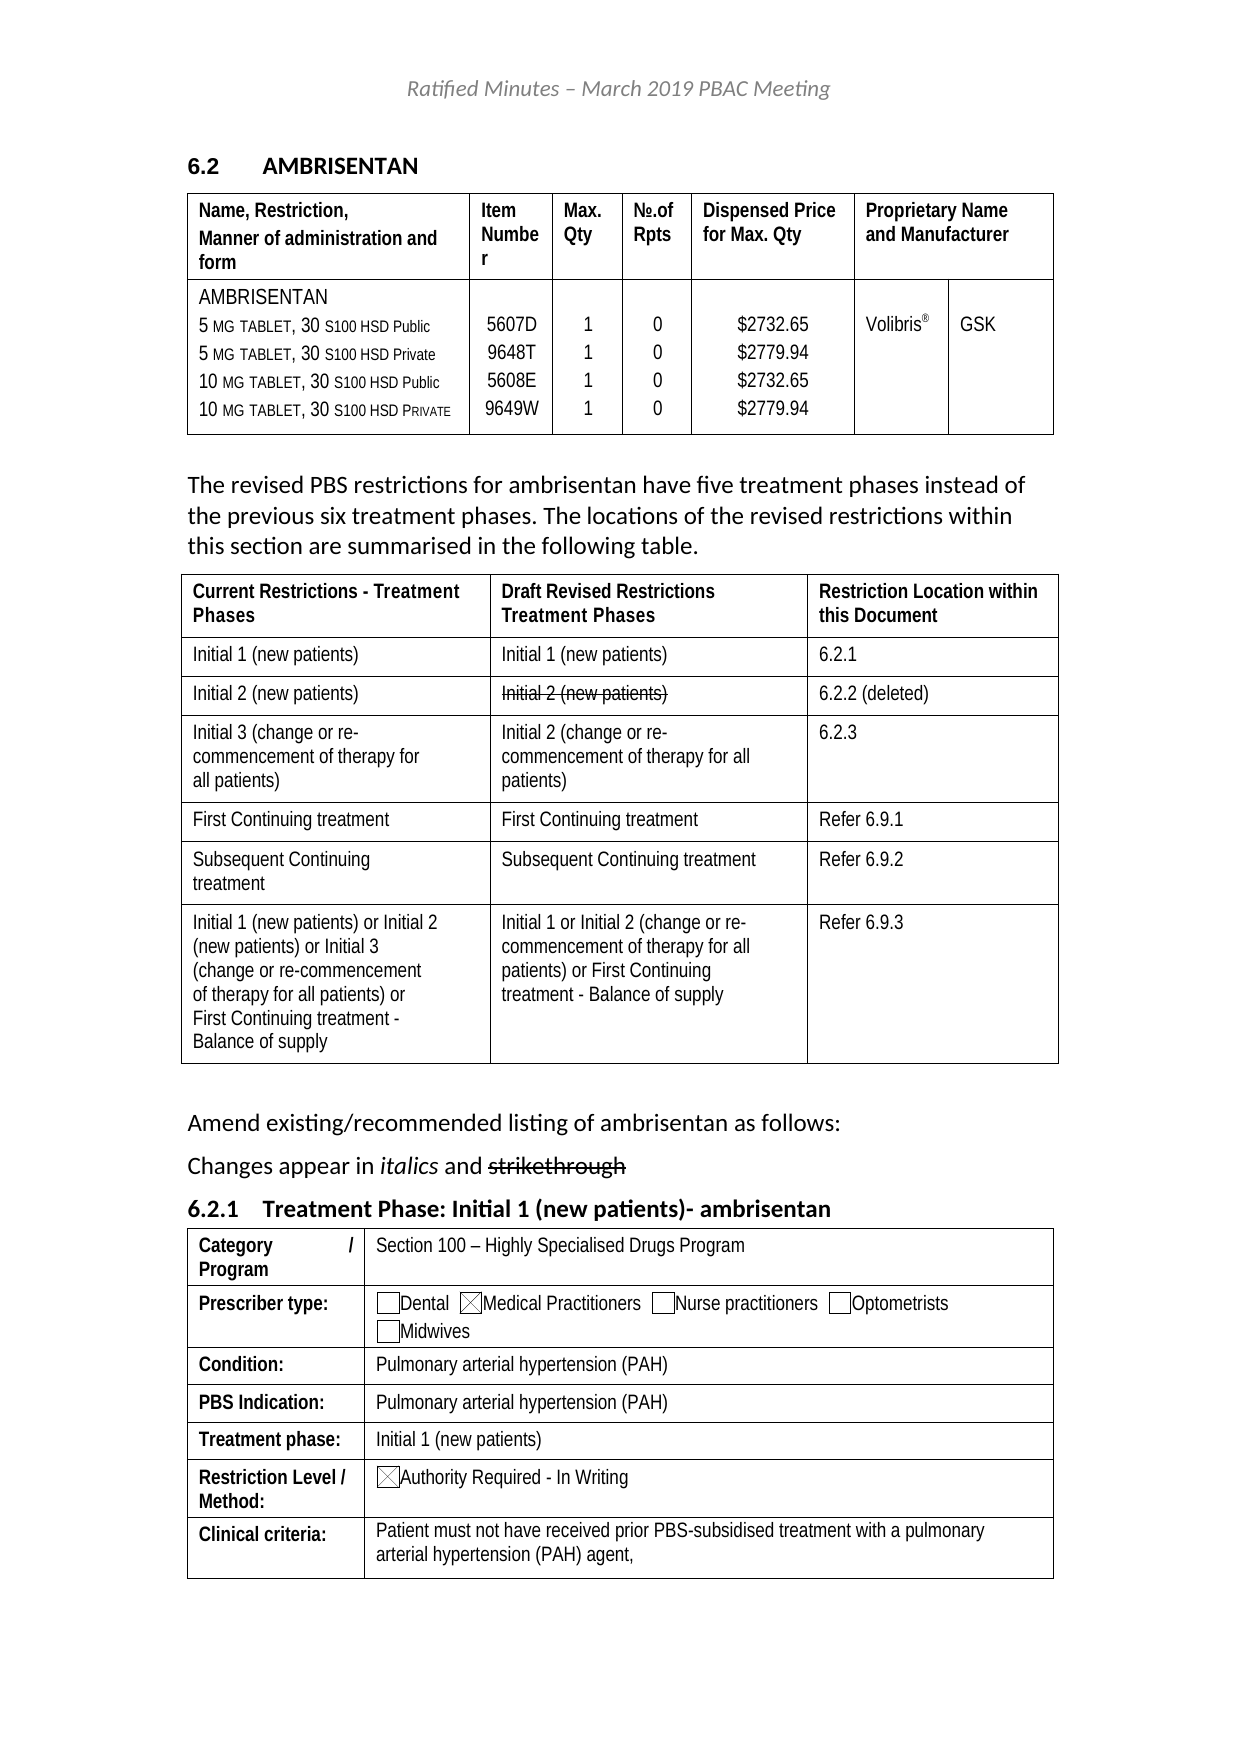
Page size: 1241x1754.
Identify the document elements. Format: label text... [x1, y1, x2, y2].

table_cell Initial 3 (change or re-commencement of therapy for all patients) [182, 716, 490, 802]
table_cell Initial 1 (new patients) or Initial 2 (new patients) or Initial 3 (change or re-commencement of therapy for all patients) or First Continuing treatment - Balance of supply [182, 905, 490, 1063]
table_cell Refer 6.9.3 [808, 905, 1058, 1063]
table_cell Subsequent Continuing treatment [491, 842, 807, 904]
table_cell Initial 2 (new patients) [491, 677, 807, 715]
table_cell Initial 1 (new patients) [491, 638, 807, 676]
table_cell Initial 2 (new patients) [182, 677, 490, 715]
text Changes appear in italics and strikethrough [187, 1150, 1053, 1181]
table_cell Volibris® [855, 280, 948, 434]
table_cell Initial 1 (new patients) [182, 638, 490, 676]
table_cell Refer 6.9.1 [808, 803, 1058, 841]
table_cell Clinical criteria: [188, 1518, 364, 1578]
table_header №.of Rpts [623, 194, 691, 278]
table_header Item Number [470, 194, 552, 278]
table_cell Condition: [188, 1348, 364, 1384]
table_cell PBS Indication: [188, 1385, 364, 1422]
table_cell 5607D 9648T 5608E 9649W [470, 280, 552, 434]
table_cell Dental Medical Practitioners Nurse practitioners Optometrists Midwives [365, 1286, 1053, 1347]
table_cell Pulmonary arterial hypertension (PAH) [365, 1385, 1053, 1422]
table_cell 6.2.1 [808, 638, 1058, 676]
table_cell Prescriber type: [188, 1286, 364, 1347]
table_header Category / Program [188, 1229, 364, 1285]
table_cell Initial 1 or Initial 2 (change or re-commencement of therapy for all patients) or First Continuing treatment - Balance of supply [491, 905, 807, 1063]
table_cell First Continuing treatment [491, 803, 807, 841]
table_cell Initial 2 (change or re-commencement of therapy for all patients) [491, 716, 807, 802]
table_cell Treatment phase: [188, 1423, 364, 1459]
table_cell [365, 1518, 1053, 1578]
table_cell 6.2.3 [808, 716, 1058, 802]
table_cell First Continuing treatment [182, 803, 490, 841]
table_cell 1 1 1 1 [553, 280, 622, 434]
table_cell Initial 1 (new patients) [365, 1423, 1053, 1459]
text The revised PBS restrictions for ambrisentan have five treatment phases instead of the previous six treatment phases. The locations of the revised restrictions within this section are summarised in the following table. [187, 469, 1053, 561]
text Amend existing/recommended listing of ambrisentan as follows: [187, 1107, 1053, 1138]
table_header Dispensed Price for Max. Qty [692, 194, 854, 278]
table_cell Subsequent Continuing treatment [182, 842, 490, 904]
table_header Draft Revised Restrictions Treatment Phases [491, 575, 807, 637]
table_cell Authority Required - In Writing [365, 1460, 1053, 1517]
subtitle AMBRISENTAN [187, 150, 1053, 181]
table_header Name, Restriction, Manner of administration and form [188, 194, 469, 278]
table_cell $2732.65 $2779.94 $2732.65 $2779.94 [692, 280, 854, 434]
table_header Max. Qty [553, 194, 622, 278]
table_cell GSK [949, 280, 1053, 434]
table_cell 6.2.2 (deleted) [808, 677, 1058, 715]
table_cell Pulmonary arterial hypertension (PAH) [365, 1348, 1053, 1384]
table_cell Refer 6.9.2 [808, 842, 1058, 904]
table_header Restriction Location within this Document [808, 575, 1058, 637]
table_cell 0 0 0 0 [623, 280, 691, 434]
table_header Proprietary Name and Manufacturer [855, 194, 1053, 278]
table_header Current Restrictions - Treatment Phases [182, 575, 490, 637]
table_cell AMBRISENTAN 5 mg tablet, 30 S100 HSD Public 5 mg tablet, 30 S100 HSD Private 10 mg tablet, 30 S100 HSD Public 10 mg tablet, 30 S100 HSD Private [188, 280, 469, 434]
table_header Section 100 – Highly Specialised Drugs Program [365, 1229, 1053, 1285]
text 6.2.1 Treatment Phase: Initial 1 (new patients)- ambrisentan [187, 1193, 1053, 1224]
table_cell Restriction Level / Method: [188, 1460, 364, 1517]
